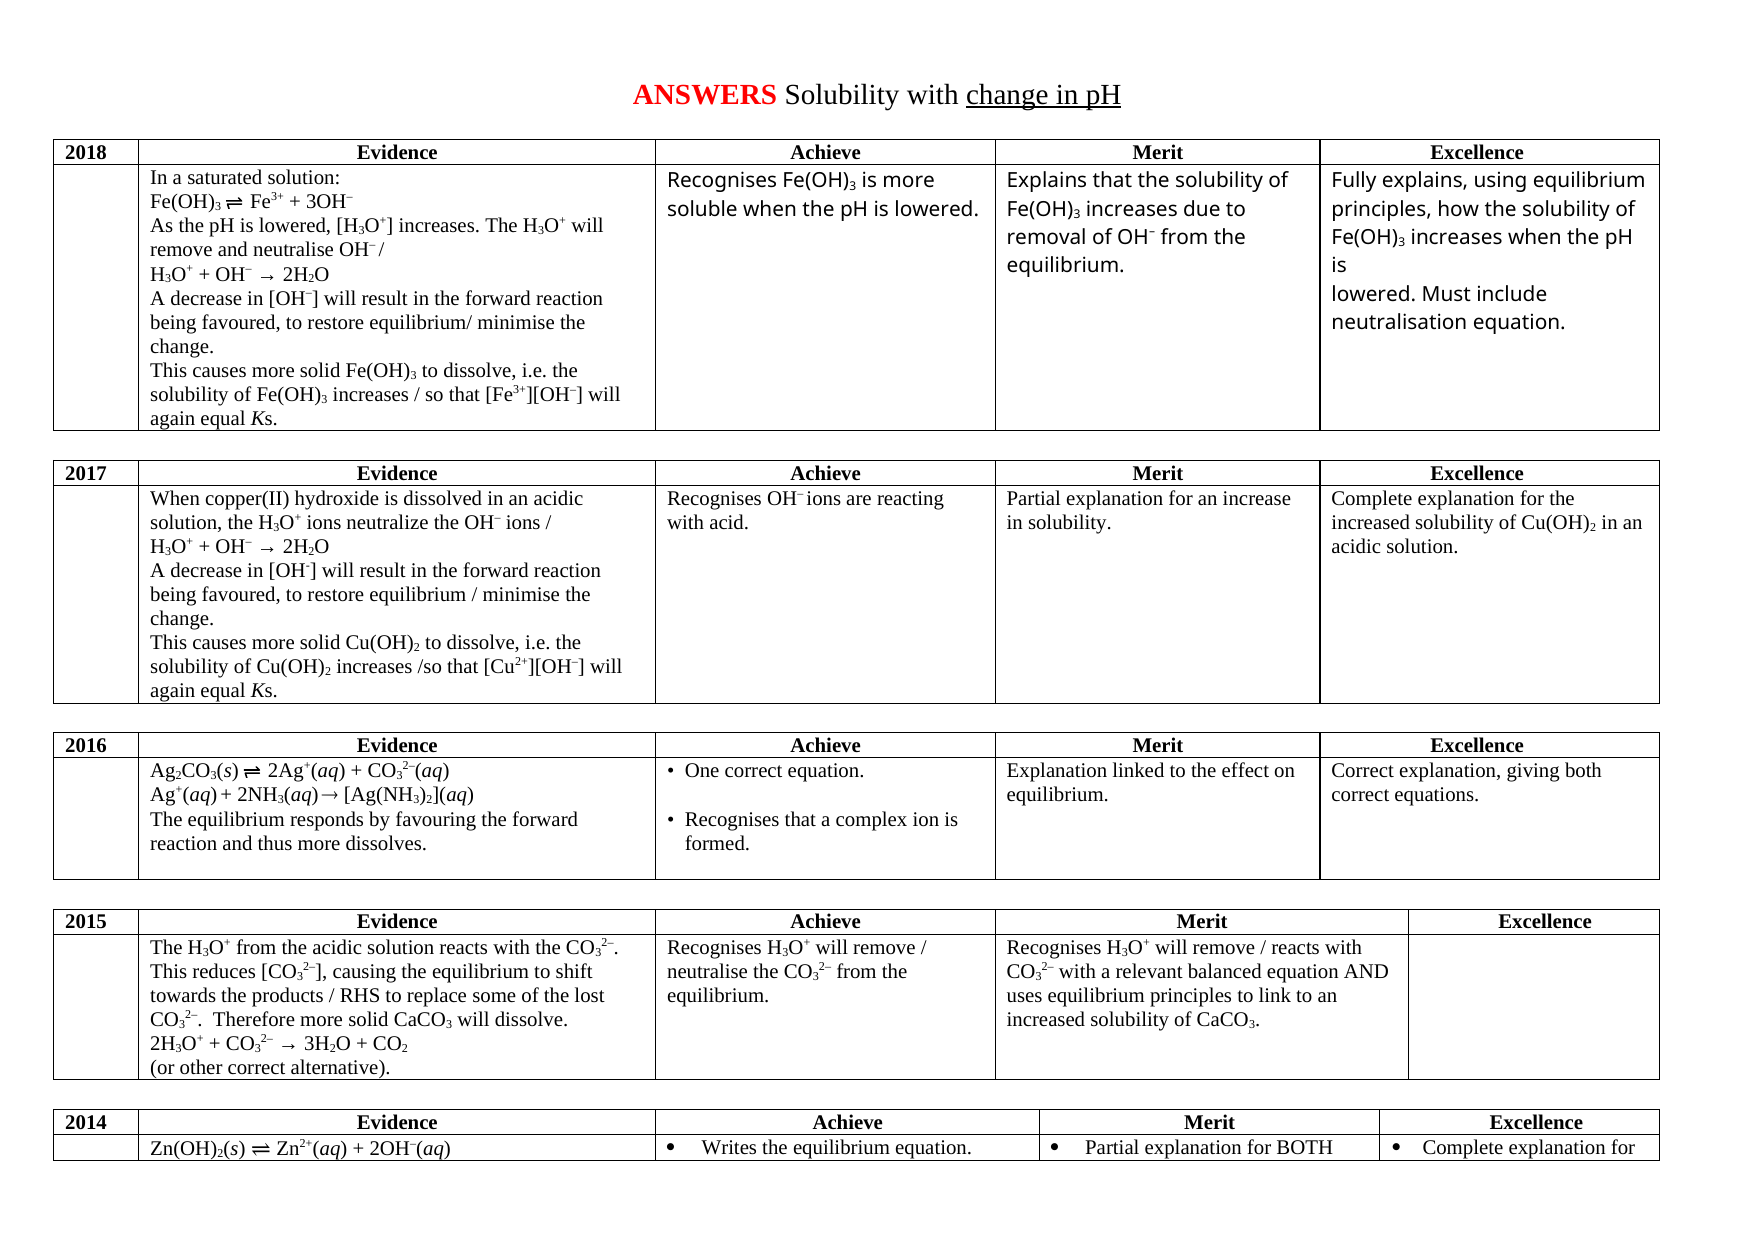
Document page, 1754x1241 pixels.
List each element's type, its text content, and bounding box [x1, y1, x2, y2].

table_cell Explains that the solubility of Fe(OH)3 increases due to removal of OH– from the equilibrium. [996, 165, 1319, 430]
table_cell Partial explanation for an increase in solubility. [996, 486, 1319, 702]
table_header Merit [1040, 1110, 1379, 1134]
table_header Merit [996, 140, 1319, 164]
table_cell [54, 758, 138, 879]
table_header 2015 [54, 910, 138, 933]
table_cell Explanation linked to the effect on equilibrium. [996, 758, 1319, 879]
table_cell Recognises H3O+ will remove / reacts with CO32– with a relevant balanced equation AND uses equilibrium principles to link to an increased solubility of CaCO3. [996, 935, 1408, 1079]
table_cell Complete explanation for the increased solubility of Cu(OH)2 in an acidic solution. [1321, 486, 1659, 702]
table_header Excellence [1321, 140, 1659, 164]
table_header Achieve [656, 733, 995, 757]
table_cell [1409, 935, 1659, 1079]
table_cell Recognises OH– ions are reacting with acid. [656, 486, 995, 702]
table_cell The H3O+ from the acidic solution reacts with the CO32–. This reduces [CO32–], causing the equilibrium to shift towards the products / RHS to replace some of the lost CO32–. Therefore more solid CaCO3 will dissolve. 2H3O+ + CO32– → 3H2O + CO2 (or other correct alternative). [139, 935, 655, 1079]
table_header Achieve [656, 910, 995, 933]
table_cell In a saturated solution: Fe(OH)3 Fe3+ + 3OH– As the pH is lowered, [H3O+] increases. The H3O+ will remove and neutralise OH– / H3O+ + OH– → 2H2O A decrease in [OH–] will result in the forward reaction being favoured, to restore equilibrium/ minimise the change. This causes more solid Fe(OH)3 to dissolve, i.e. the solubility of Fe(OH)3 increases / so that [Fe3+][OH–] will again equal Ks. [139, 165, 655, 430]
table_cell Fully explains, using equilibrium principles, how the solubility of Fe(OH)3 increases when the pH is lowered. Must include neutralisation equation. [1321, 165, 1659, 430]
table_header Evidence [139, 140, 655, 164]
table_cell Recognises H3O+ will remove / neutralise the CO32– from the equilibrium. [656, 935, 995, 1079]
table_header 2014 [54, 1110, 138, 1134]
text ANSWERS Solubility with change in pH [65, 77, 1689, 110]
table_cell [54, 935, 138, 1079]
table_header Evidence [139, 1110, 655, 1134]
table_header 2017 [54, 461, 138, 485]
table_header Merit [996, 733, 1319, 757]
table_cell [1040, 1135, 1379, 1160]
table_header Evidence [139, 910, 655, 933]
table_cell When copper(II) hydroxide is dissolved in an acidic solution, the H3O+ ions neutralize the OH– ions / H3O+ + OH– → 2H2O A decrease in [OH-] will result in the forward reaction being favoured, to restore equilibrium / minimise the change. This causes more solid Cu(OH)2 to dissolve, i.e. the solubility of Cu(OH)2 increases /so that [Cu2+][OH–] will again equal Ks. [139, 486, 655, 702]
table_cell [54, 1135, 138, 1160]
table_header Excellence [1409, 910, 1659, 933]
table_cell One correct equation. Recognises that a complex ion is formed. [656, 758, 995, 879]
table_header Achieve [656, 461, 995, 485]
table_header Evidence [139, 733, 655, 757]
table_header 2016 [54, 733, 138, 757]
table_header Merit [996, 910, 1408, 933]
table_cell Correct explanation, giving both correct equations. [1321, 758, 1659, 879]
table_cell Recognises Fe(OH)3 is more soluble when the pH is lowered. [656, 165, 995, 430]
table_cell [54, 165, 138, 430]
table_header 2018 [54, 140, 138, 164]
table_header Excellence [1321, 461, 1659, 485]
table_header Achieve [656, 140, 995, 164]
table_header Evidence [139, 461, 655, 485]
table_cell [139, 1135, 655, 1160]
table_cell [54, 486, 138, 702]
table_header Merit [996, 461, 1319, 485]
table_header Achieve [656, 1110, 1039, 1134]
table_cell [656, 1135, 1039, 1160]
table_header Excellence [1380, 1110, 1659, 1134]
table_header Excellence [1321, 733, 1659, 757]
table_cell Ag2CO3(s) 2Ag+(aq) + CO32–(aq) Ag+(aq) + 2NH3(aq) [Ag(NH3)2](aq) The equilibrium responds by favouring the forward reaction and thus more dissolves. [139, 758, 655, 879]
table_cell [1380, 1135, 1659, 1160]
